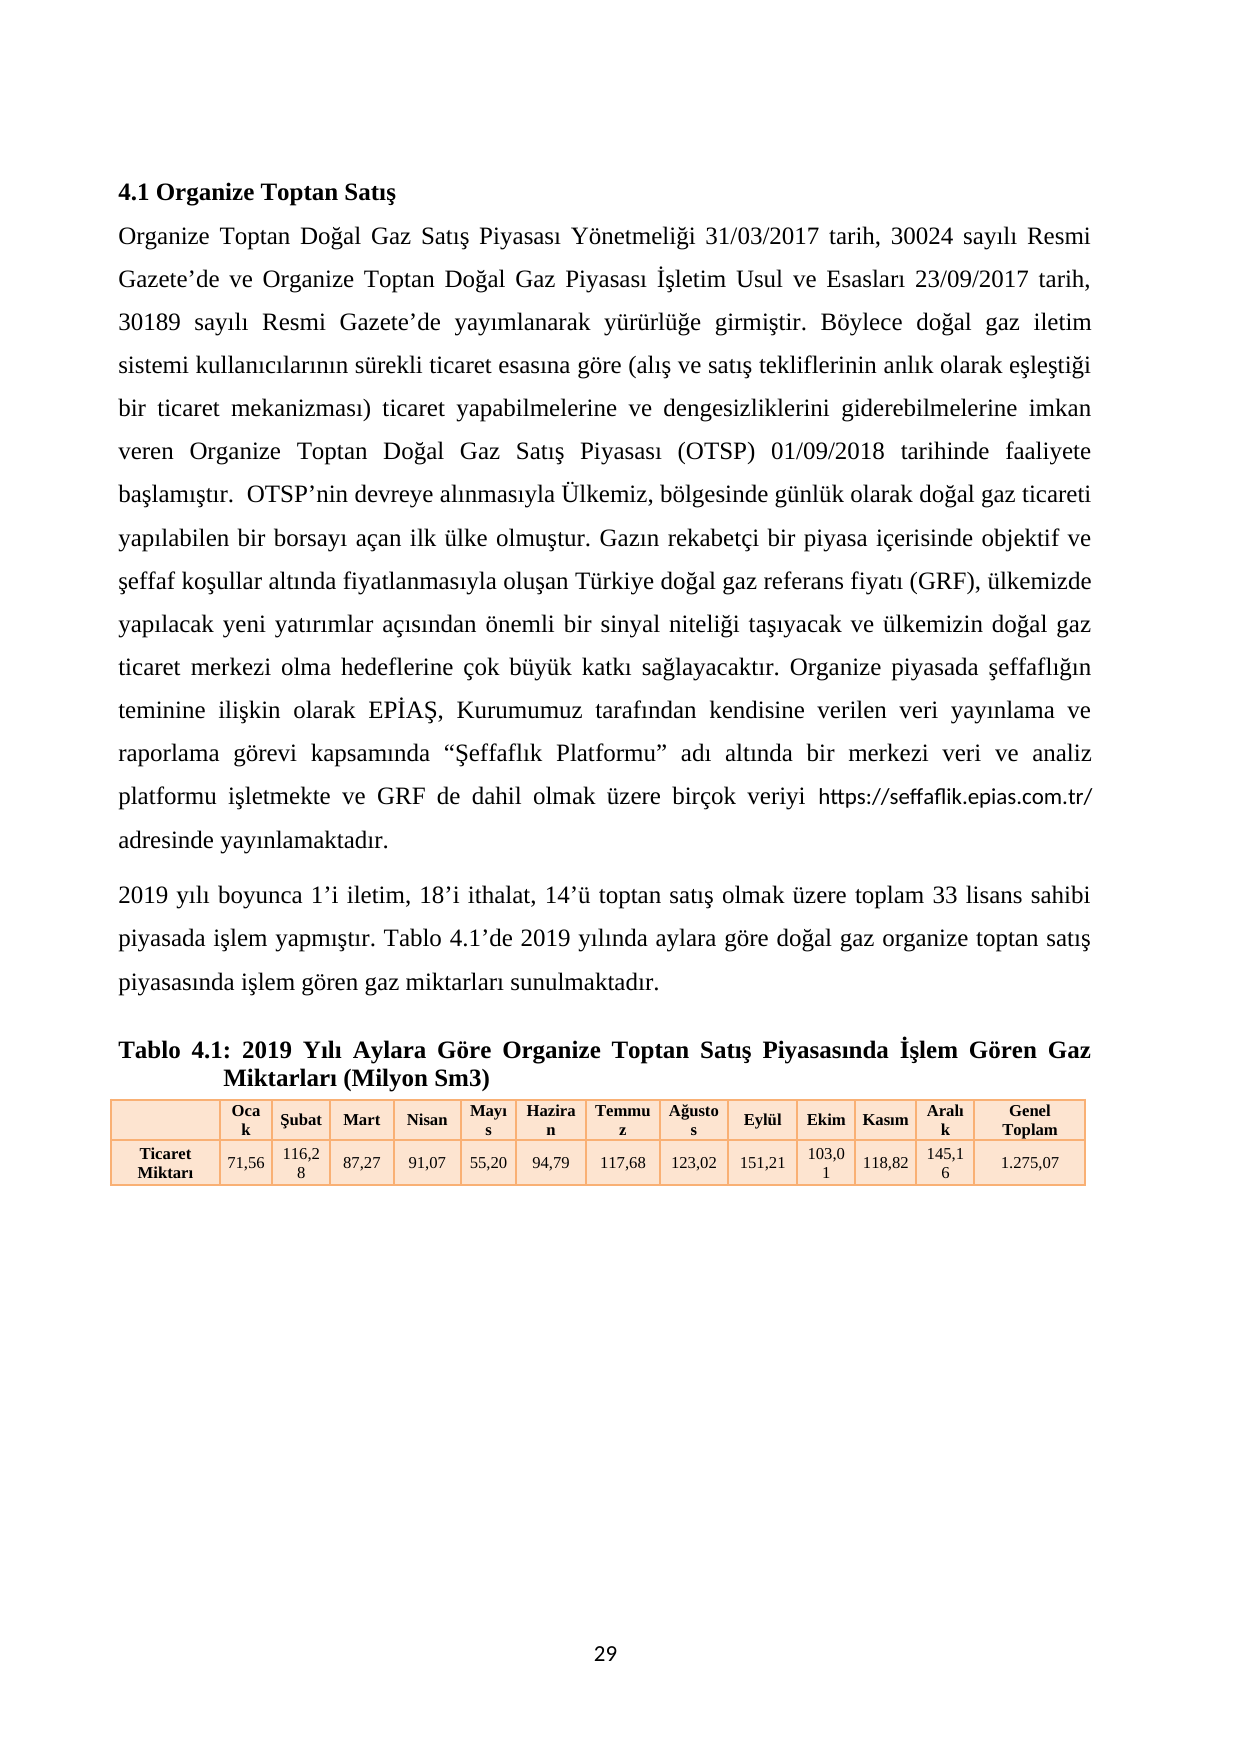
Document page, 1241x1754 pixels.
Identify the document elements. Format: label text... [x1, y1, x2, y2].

table_header Aralık [917, 1101, 973, 1139]
table_cell 145,16 [917, 1141, 973, 1184]
table_cell 87,27 [331, 1141, 393, 1184]
table_header Ağustos [661, 1101, 727, 1139]
table_cell 117,68 [587, 1141, 659, 1184]
table_header Haziran [517, 1101, 585, 1139]
table_cell 1.275,07 [975, 1141, 1084, 1184]
subtitle Tablo 4.1: 2019 Yılı Aylara Göre Organize Toptan Satış Piyasasında İşlem Gören Gaz Miktarları (Milyon Sm3) [118, 1035, 1092, 1092]
table_cell 151,21 [729, 1141, 796, 1184]
text 2019 yılı boyunca 1’i iletim, 18’i ithalat, 14’ü toptan satış olmak üzere toplam 33 lisans sahibi piyasada işlem yapmıştır. Tablo 4.1’de 2019 yılında aylara göre doğal gaz organize toptan satış piyasasında işlem gören gaz miktarları sunulmaktadır. [118, 880, 1092, 995]
table_cell 91,07 [395, 1141, 460, 1184]
table_cell 116,28 [273, 1141, 329, 1184]
table_header Temmuz [587, 1101, 659, 1139]
table_cell 71,56 [221, 1141, 271, 1184]
text 4.1 Organize Toptan Satış [118, 177, 1092, 206]
table_header Genel Toplam [975, 1101, 1084, 1139]
table_header Ekim [798, 1101, 854, 1139]
table_header Mayıs [462, 1101, 515, 1139]
table_header [112, 1101, 219, 1139]
table_cell 55,20 [462, 1141, 515, 1184]
table_cell 118,82 [856, 1141, 915, 1184]
table_header Nisan [395, 1101, 460, 1139]
table_header Mart [331, 1101, 393, 1139]
table_cell 103,01 [798, 1141, 854, 1184]
table_cell 94,79 [517, 1141, 585, 1184]
table_cell Ticaret Miktarı [112, 1141, 219, 1184]
table_header Ocak [221, 1101, 271, 1139]
table_header Eylül [729, 1101, 796, 1139]
table_header Şubat [273, 1101, 329, 1139]
table_header Kasım [856, 1101, 915, 1139]
text Organize Toptan Doğal Gaz Satış Piyasası Yönetmeliği 31/03/2017 tarih, 30024 sayılı Resmi Gazete’de ve Organize Toptan Doğal Gaz Piyasası İşletim Usul ve Esasları 23/09/2017 tarih, 30189 sayılı Resmi Gazete’de yayımlanarak yürürlüğe girmiştir. Böylece doğal gaz iletim sistemi kullanıcılarının sürekli ticaret esasına göre (alış ve satış tekliflerinin anlık olarak eşleştiği bir ticaret mekanizması) ticaret yapabilmelerine ve dengesizliklerini giderebilmelerine imkan veren Organize Toptan Doğal Gaz Satış Piyasası (OTSP) 01/09/2018 tarihinde faaliyete başlamıştır. OTSP’nin devreye alınmasıyla Ülkemiz, bölgesinde günlük olarak doğal gaz ticareti yapılabilen bir borsayı açan ilk ülke olmuştur. Gazın rekabetçi bir piyasa içerisinde objektif ve şeffaf koşullar altında fiyatlanmasıyla oluşan Türkiye doğal gaz referans fiyatı (GRF), ülkemizde yapılacak yeni yatırımlar açısından önemli bir sinyal niteliği taşıyacak ve ülkemizin doğal gaz ticaret merkezi olma hedeflerine çok büyük katkı sağlayacaktır. Organize piyasada şeffaflığın teminine ilişkin olarak EPİAŞ, Kurumumuz tarafından kendisine verilen veri yayınlama ve raporlama görevi kapsamında “Şeffaflık Platformu” adı altında bir merkezi veri ve analiz platformu işletmekte ve GRF de dahil olmak üzere birçok veriyi https://seffaflik.epias.com.tr/ adresinde yayınlamaktadır. [118, 221, 1092, 853]
table_cell 123,02 [661, 1141, 727, 1184]
